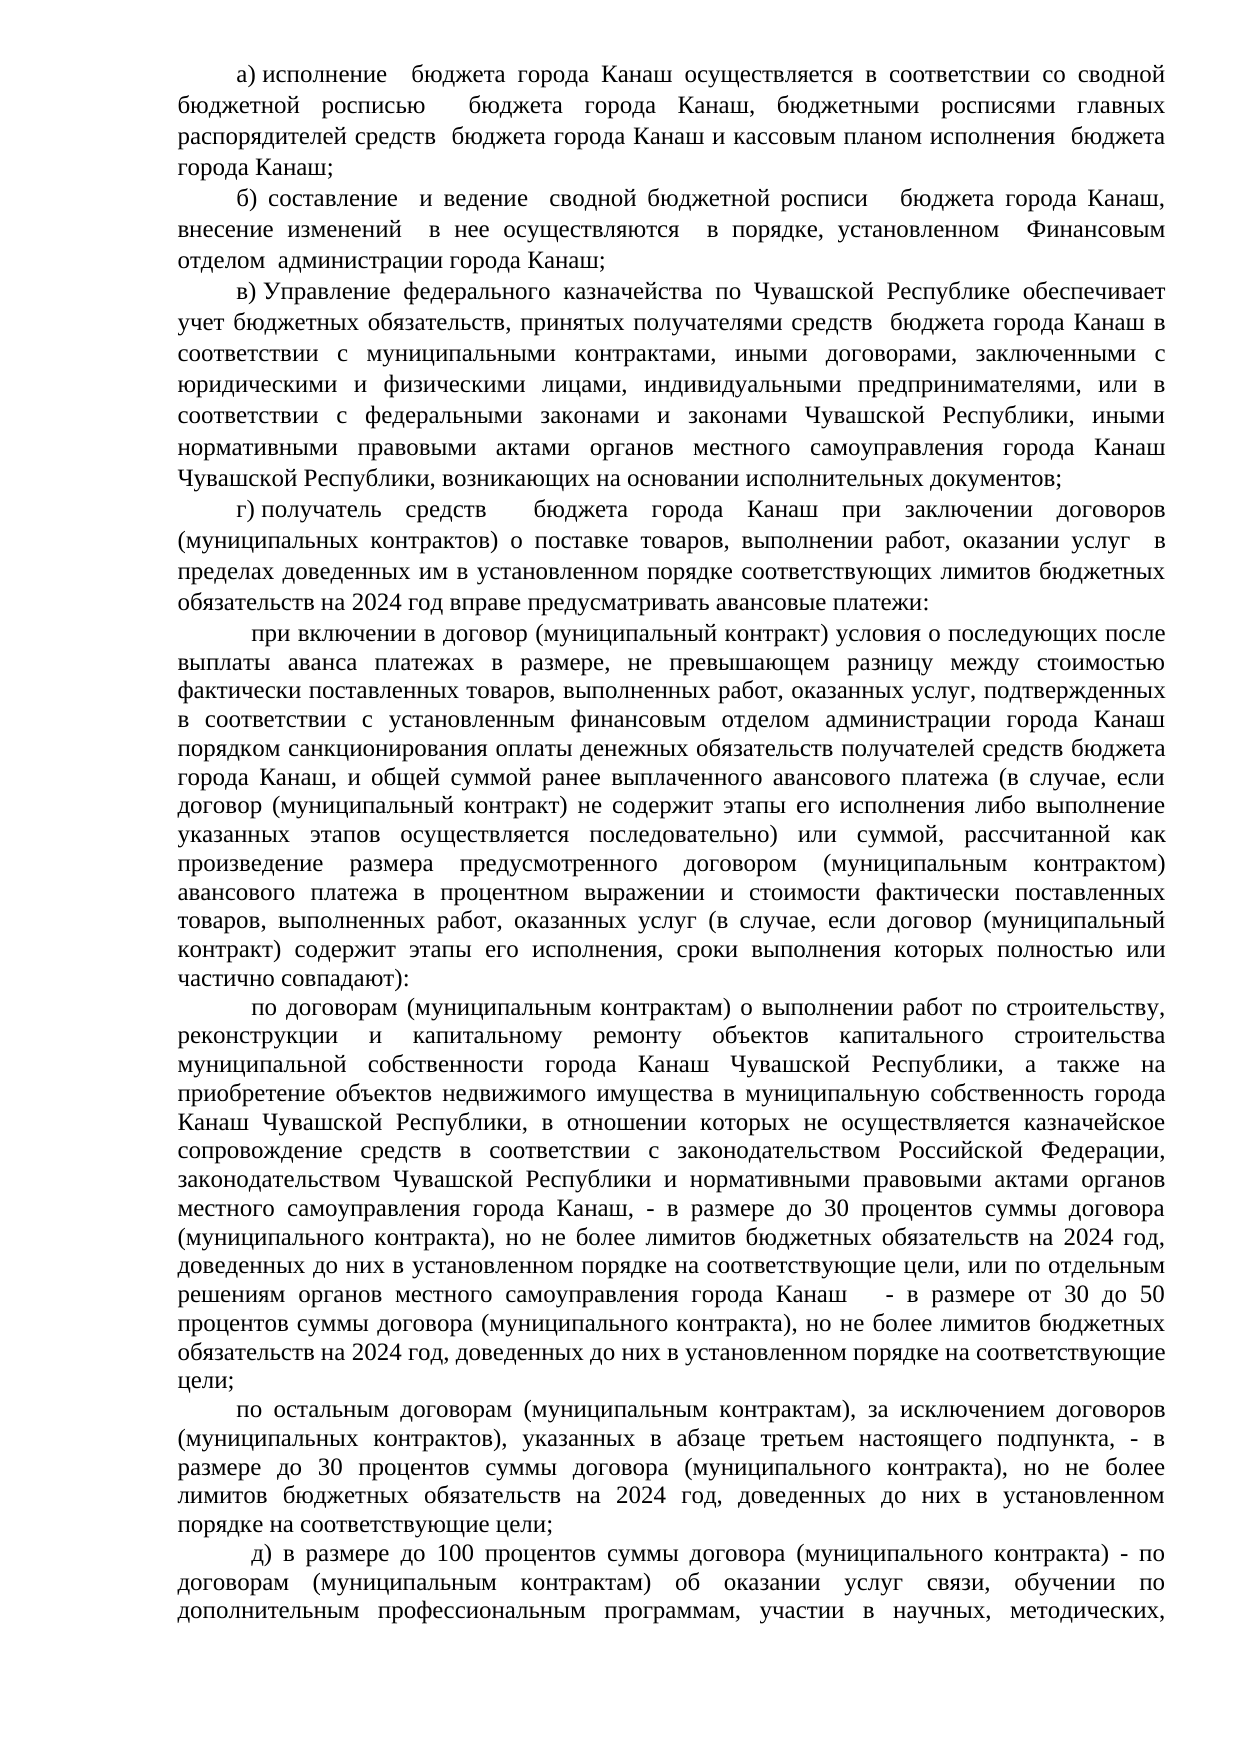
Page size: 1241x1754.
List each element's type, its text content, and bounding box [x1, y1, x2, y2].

text по договорам (муниципальным контрактам) о выполнении работ по строительству, реконструкции и капитальному ремонту объектов капитального строительства муниципальной собственности города Канаш Чувашской Республики, а также на приобретение объектов недвижимого имущества в муниципальную собственность города Канаш Чувашской Республики, в отношении которых не осуществляется казначейское сопровождение средств в соответствии с законодательством Российской Федерации, законодательством Чувашской Республики и нормативными правовыми актами органов местного самоуправления города Канаш, - в размере до 30 процентов суммы договора (муниципального контракта), но не более лимитов бюджетных обязательств на 2024 год, доведенных до них в установленном порядке на соответствующие цели, или по отдельным решениям органов местного самоуправления города Канаш - в размере от 30 до 50 процентов суммы договора (муниципального контракта), но не более лимитов бюджетных обязательств на 2024 год, доведенных до них в установленном порядке на соответствующие цели; [177, 992, 1166, 1394]
text в) Управление федерального казначейства по Чувашской Республике обеспечивает учет бюджетных обязательств, принятых получателями средств бюджета города Канаш в соответствии с муниципальными контрактами, иными договорами, заключенными с юридическими и физическими лицами, индивидуальными предпринимателями, или в соответствии с федеральными законами и законами Чувашской Республики, иными нормативными правовыми актами органов местного самоуправления города Канаш Чувашской Республики, возникающих на основании исполнительных документов; [177, 276, 1166, 491]
text по остальным договорам (муниципальным контрактам), за исключением договоров (муниципальных контрактов), указанных в абзаце третьем настоящего подпункта, - в размере до 30 процентов суммы договора (муниципального контракта), но не более лимитов бюджетных обязательств на 2024 год, доведенных до них в установленном порядке на соответствующие цели; [177, 1394, 1166, 1538]
text г) получатель средств бюджета города Канаш при заключении договоров (муниципальных контрактов) о поставке товаров, выполнении работ, оказании услуг в пределах доведенных им в установленном порядке соответствующих лимитов бюджетных обязательств на 2024 год вправе предусматривать авансовые платежи: [177, 494, 1166, 616]
text б) составление и ведение сводной бюджетной росписи бюджета города Канаш, внесение изменений в нее осуществляются в порядке, установленном Финансовым отделом администрации города Канаш; [177, 183, 1166, 274]
text при включении в договор (муниципальный контракт) условия о последующих после выплаты аванса платежах в размере, не превышающем разницу между стоимостью фактически поставленных товаров, выполненных работ, оказанных услуг, подтвержденных в соответствии с установленным финансовым отделом администрации города Канаш порядком санкционирования оплаты денежных обязательств получателей средств бюджета города Канаш, и общей суммой ранее выплаченного авансового платежа (в случае, если договор (муниципальный контракт) не содержит этапы его исполнения либо выполнение указанных этапов осуществляется последовательно) или суммой, рассчитанной как произведение размера предусмотренного договором (муниципальным контрактом) авансового платежа в процентном выражении и стоимости фактически поставленных товаров, выполненных работ, оказанных услуг (в случае, если договор (муниципальный контракт) содержит этапы его исполнения, сроки выполнения которых полностью или частично совпадают): [177, 618, 1166, 992]
text а) исполнение бюджета города Канаш осуществляется в соответствии со сводной бюджетной росписью бюджета города Канаш, бюджетными росписями главных распорядителей средств бюджета города Канаш и кассовым планом исполнения бюджета города Канаш; [177, 59, 1166, 181]
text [177, 1538, 1166, 1624]
